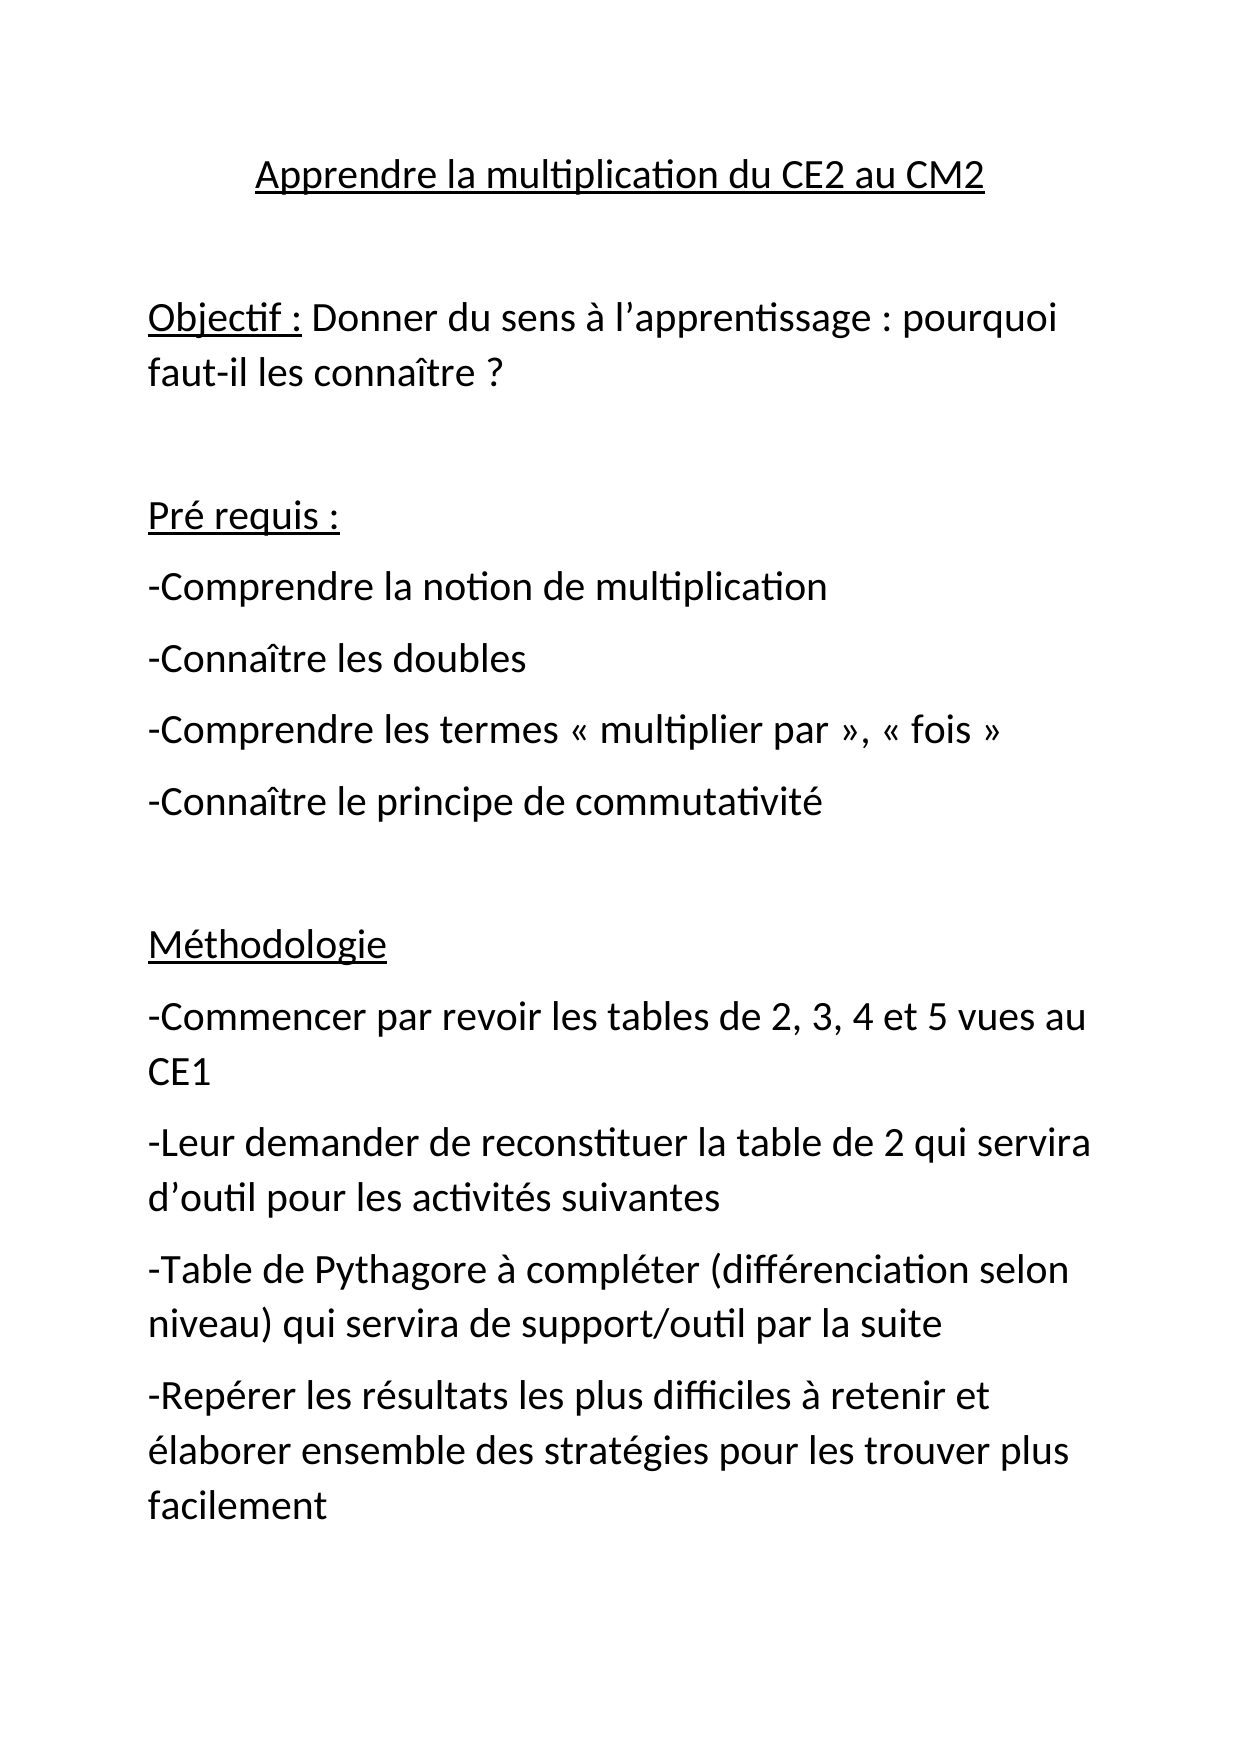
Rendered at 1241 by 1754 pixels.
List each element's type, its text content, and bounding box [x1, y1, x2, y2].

text Pré requis : [148, 489, 1093, 539]
text -Repérer les résultats les plus difficiles à retenir et élaborer ensemble des stratégies pour les trouver plus facilement [148, 1369, 1093, 1530]
text -Table de Pythagore à compléter (différenciation selon niveau) qui servira de support/outil par la suite [148, 1243, 1093, 1348]
text Objectif : Donner du sens à l’apprentissage : pourquoi faut-il les connaître ? [148, 291, 1093, 396]
text -Comprendre les termes « multiplier par », « fois » [148, 703, 1093, 754]
text -Connaître les doubles [148, 632, 1093, 683]
text -Leur demander de reconstituer la table de 2 qui servira d’outil pour les activités suivantes [148, 1116, 1093, 1222]
text -Connaître le principe de commutativité [148, 775, 1093, 826]
text -Commencer par revoir les tables de 2, 3, 4 et 5 vues au CE1 [148, 990, 1093, 1095]
text -Comprendre la notion de multiplication [148, 560, 1093, 611]
text Apprendre la multiplication du CE2 au CM2 [148, 148, 1093, 198]
text Méthodologie [148, 918, 1093, 969]
